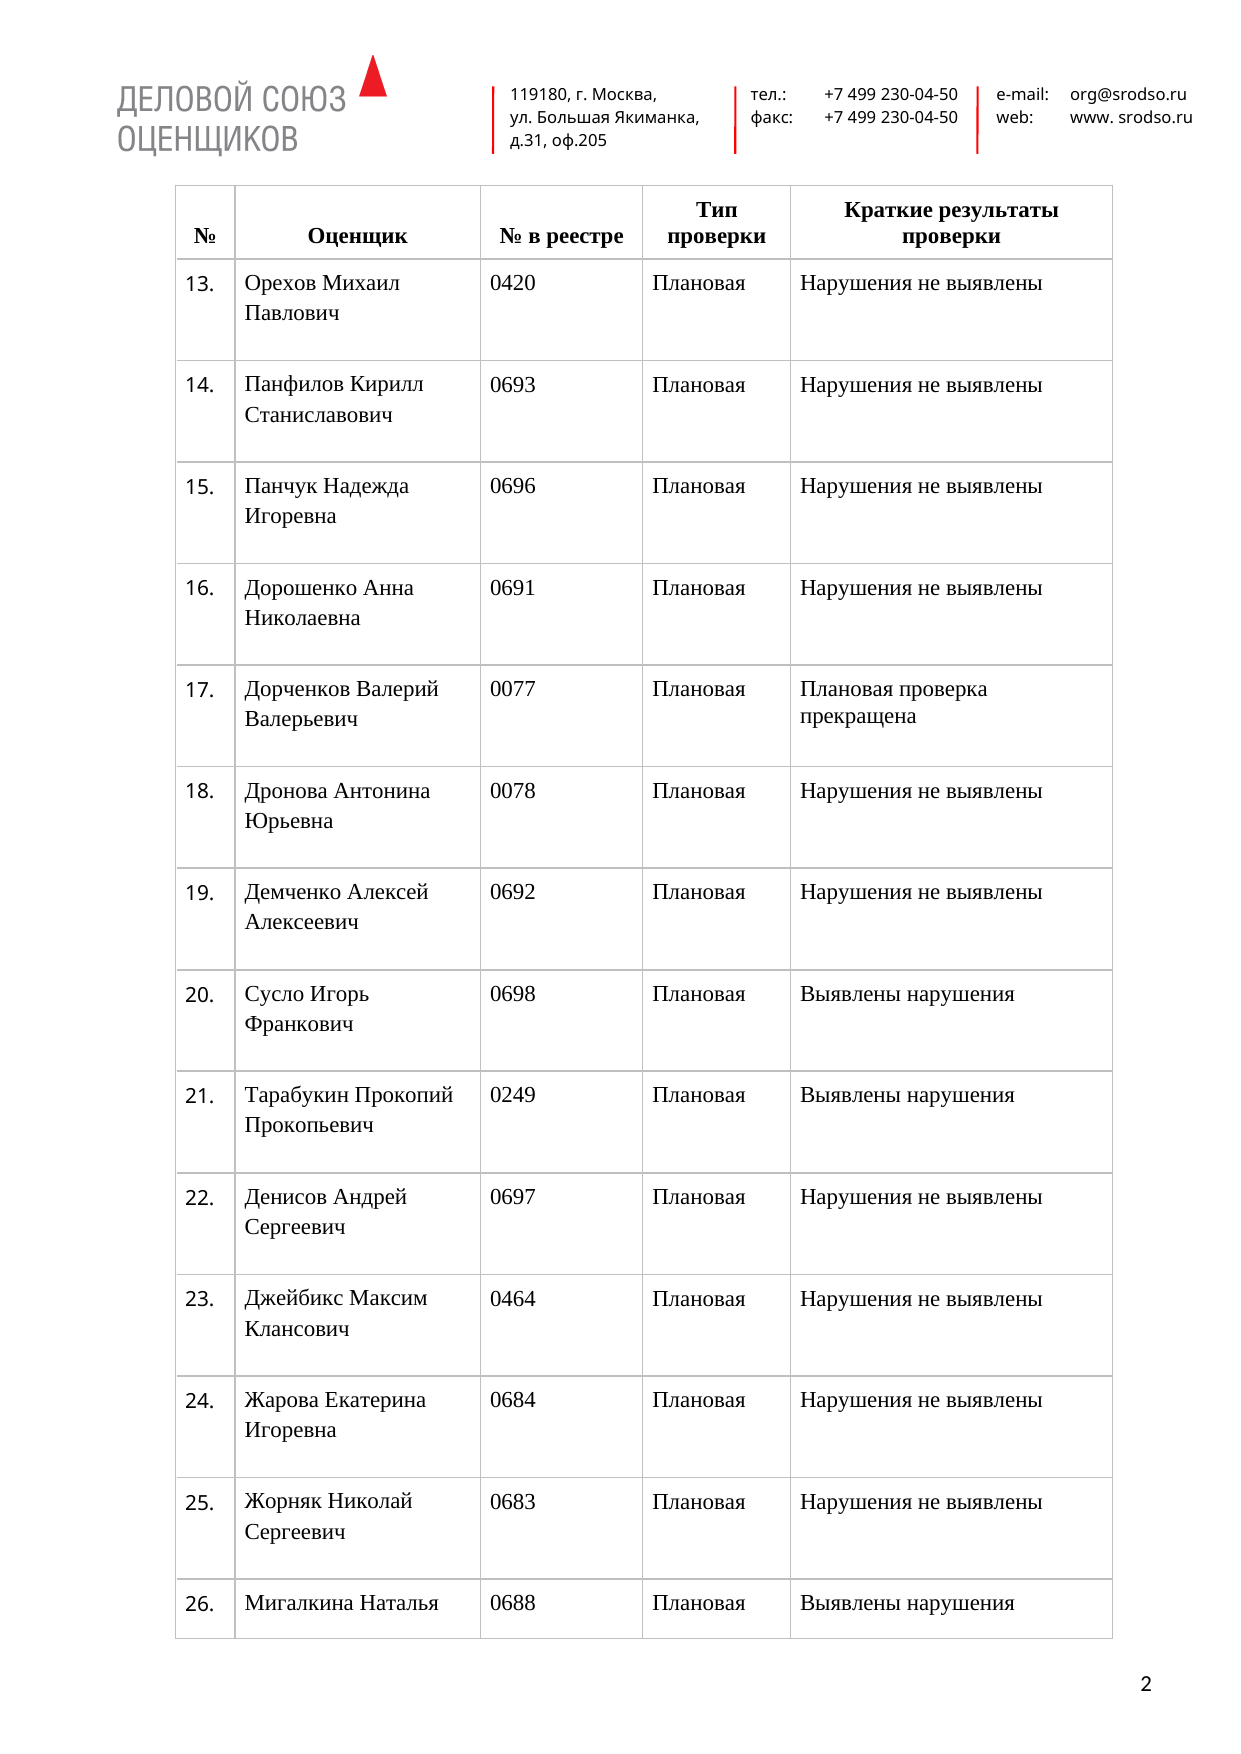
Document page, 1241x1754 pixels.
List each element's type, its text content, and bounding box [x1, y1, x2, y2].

table_cell 0693 [481, 361, 642, 461]
table_cell Панчук Надежда Игоревна [236, 463, 480, 563]
table_cell 0691 [481, 564, 642, 664]
table_cell 0420 [481, 260, 642, 359]
table_cell 0684 [481, 1377, 642, 1477]
table_cell Джейбикс Максим Клансович [236, 1275, 480, 1375]
table_cell Нарушения не выявлены [791, 1478, 1112, 1578]
table_cell 16. [176, 564, 234, 664]
table_cell Демченко Алексей Алексеевич [236, 869, 480, 969]
table_header № в реестре [481, 186, 642, 258]
table_cell Тарабукин Прокопий Прокопьевич [236, 1072, 480, 1172]
table_cell Сусло Игорь Франкович [236, 971, 480, 1070]
table_cell 20. [176, 970, 234, 1070]
table_cell 0688 [481, 1580, 642, 1638]
table_cell Плановая [643, 1580, 790, 1638]
table_cell 13. [176, 259, 234, 359]
table_cell Нарушения не выявлены [791, 1275, 1112, 1375]
table_cell Нарушения не выявлены [791, 869, 1112, 969]
table_cell 0696 [481, 463, 642, 563]
table_cell 14. [176, 361, 234, 461]
table_cell Плановая [643, 1377, 790, 1477]
table_cell 18. [176, 767, 234, 867]
table_cell 0683 [481, 1478, 642, 1578]
table_cell 0078 [481, 767, 642, 867]
table_cell Плановая [643, 767, 790, 867]
table_cell Плановая [643, 869, 790, 969]
table_cell 22. [176, 1173, 234, 1273]
table_cell 15. [176, 462, 234, 563]
table_cell Плановая [643, 971, 790, 1070]
table_cell 25. [176, 1478, 234, 1578]
table_cell Плановая [643, 1275, 790, 1375]
table_cell Выявлены нарушения [791, 1072, 1112, 1172]
table_cell Орехов Михаил Павлович [236, 260, 480, 359]
table_header Оценщик [236, 186, 480, 258]
table_cell Плановая [643, 1072, 790, 1172]
table_cell 0249 [481, 1072, 642, 1172]
table_cell Нарушения не выявлены [791, 361, 1112, 461]
table_cell 0464 [481, 1275, 642, 1375]
table_cell 26. [176, 1579, 234, 1638]
table_cell Плановая [643, 361, 790, 461]
table_cell Плановая [643, 260, 790, 359]
table_cell 19. [176, 868, 234, 969]
table_cell Выявлены нарушения [791, 1580, 1112, 1638]
table_cell 23. [176, 1275, 234, 1375]
table_cell Нарушения не выявлены [791, 260, 1112, 359]
table_cell Дорошенко Анна Николаевна [236, 564, 480, 664]
table_cell Плановая [643, 666, 790, 766]
table_cell Нарушения не выявлены [791, 767, 1112, 867]
table_cell Нарушения не выявлены [791, 463, 1112, 563]
table_cell Плановая проверка прекращена [791, 666, 1112, 766]
picture [0, 0, 1238, 176]
table_cell 0697 [481, 1174, 642, 1273]
table_cell Плановая [643, 1174, 790, 1273]
table_cell Нарушения не выявлены [791, 564, 1112, 664]
table_cell Денисов Андрей Сергеевич [236, 1174, 480, 1273]
table_cell Дронова Антонина Юрьевна [236, 767, 480, 867]
table_header Тип проверки [643, 186, 790, 258]
table_cell Плановая [643, 1478, 790, 1578]
table_cell 24. [176, 1376, 234, 1477]
table_cell Панфилов Кирилл Станиславович [236, 361, 480, 461]
table_cell Нарушения не выявлены [791, 1174, 1112, 1273]
table_cell Выявлены нарушения [791, 971, 1112, 1070]
table_cell 17. [176, 665, 234, 766]
table_cell 0692 [481, 869, 642, 969]
table_cell Плановая [643, 463, 790, 563]
table_cell Жорняк Николай Сергеевич [236, 1478, 480, 1578]
table_cell 0698 [481, 971, 642, 1070]
table_cell Дорченков Валерий Валерьевич [236, 666, 480, 766]
table_cell 21. [176, 1071, 234, 1172]
table_cell Мигалкина Наталья Васильевна [236, 1580, 480, 1638]
table_cell 0077 [481, 666, 642, 766]
table_header № [176, 186, 234, 258]
table_cell Жарова Екатерина Игоревна [236, 1377, 480, 1477]
table_cell Нарушения не выявлены [791, 1377, 1112, 1477]
table_header Краткие результаты проверки [791, 186, 1112, 258]
table_cell Плановая [643, 564, 790, 664]
